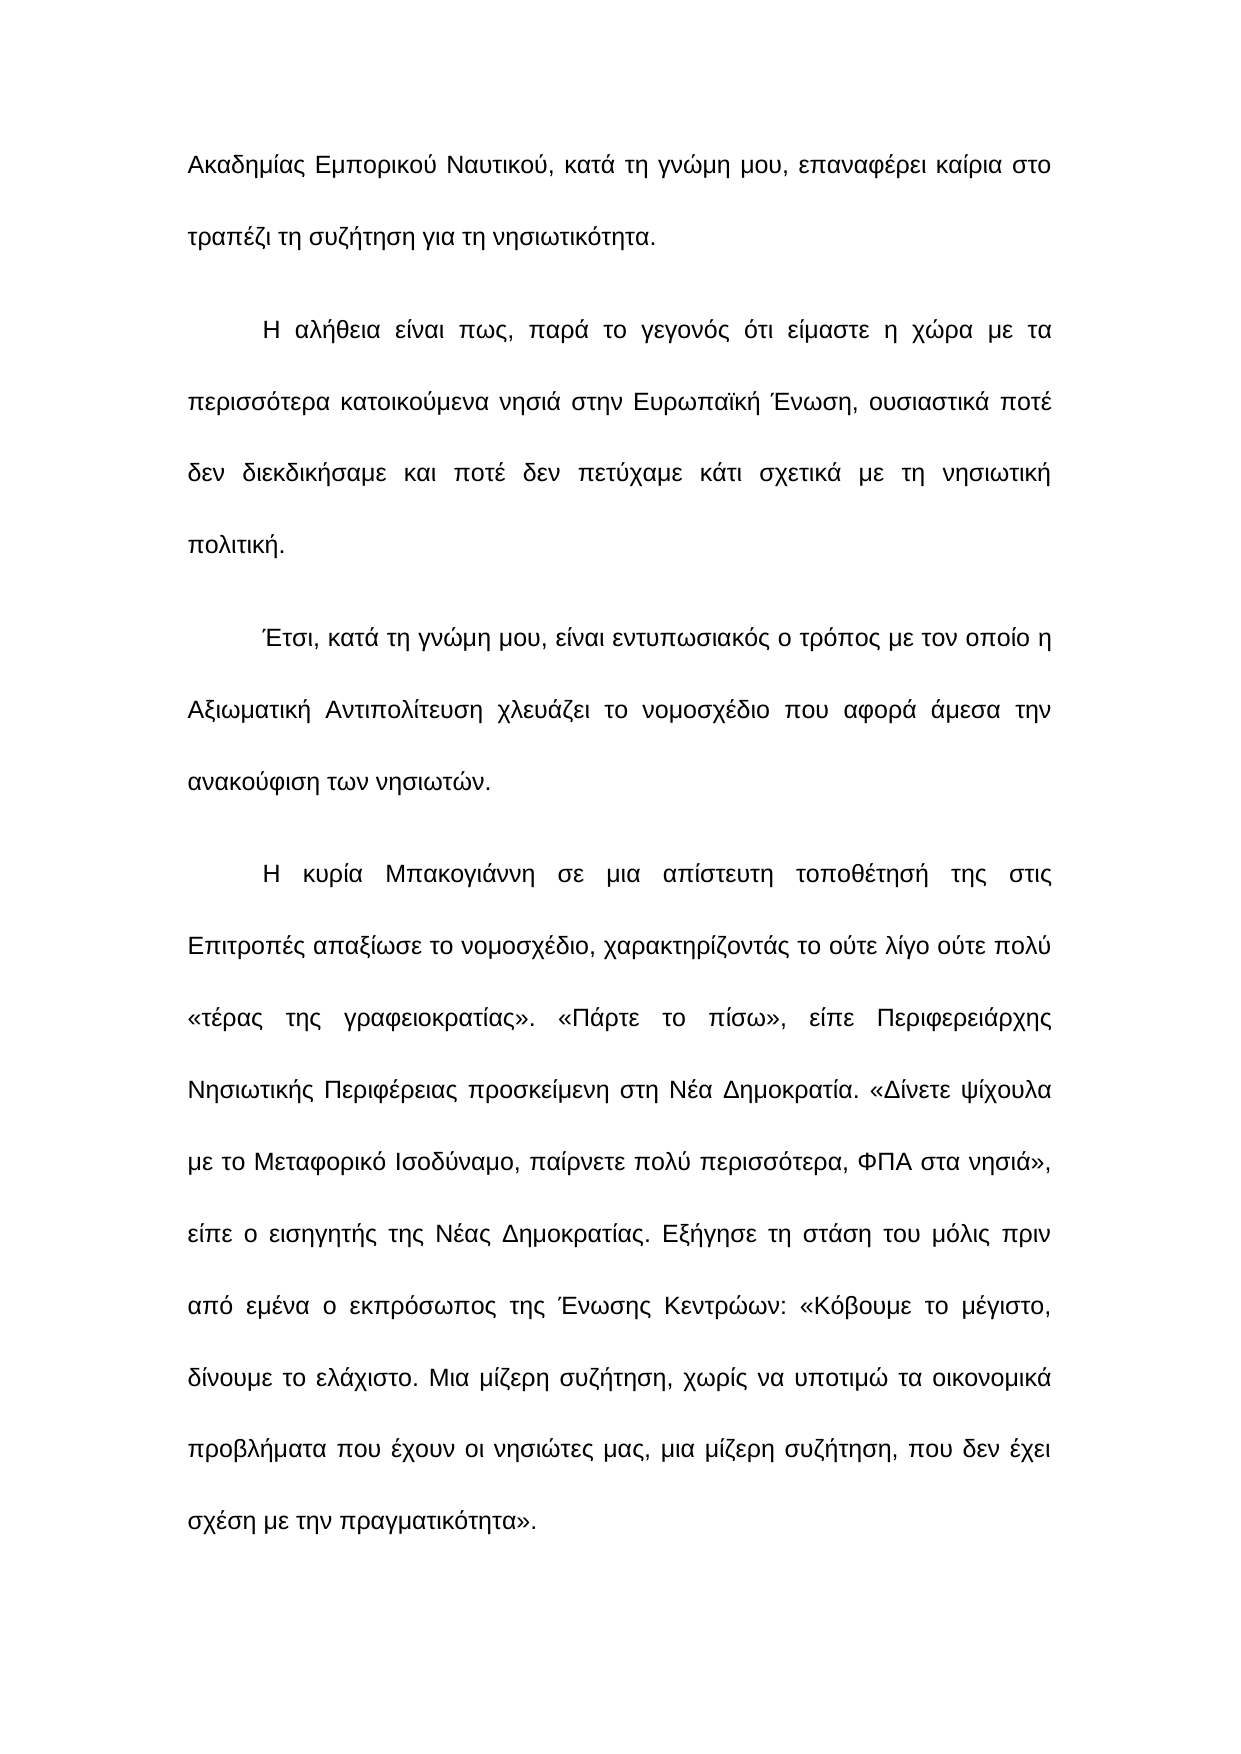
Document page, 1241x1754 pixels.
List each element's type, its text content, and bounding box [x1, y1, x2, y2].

text Έτσι, κατά τη γνώμη μου, είναι εντυπωσιακός ο τρόπος με τον οποίο η Αξιωματική Αντιπολίτευση χλευάζει το νομοσχέδιο που αφορά άμεσα την ανακούφιση των νησιωτών. [187, 623, 1053, 795]
text Η κυρία Μπακογιάννη σε μια απίστευτη τοποθέτησή της στις Επιτροπές απαξίωσε το νομοσχέδιο, χαρακτηρίζοντάς το ούτε λίγο ούτε πολύ «τέρας της γραφειοκρατίας». «Πάρτε το πίσω», είπε Περιφερειάρχης Νησιωτικής Περιφέρειας προσκείμενη στη Νέα Δημοκρατία. «Δίνετε ψίχουλα με το Μεταφορικό Ισοδύναμο, παίρνετε πολύ περισσότερα, ΦΠΑ στα νησιά», είπε ο εισηγητής της Νέας Δημοκρατίας. Εξήγησε τη στάση του μόλις πριν από εμένα ο εκπρόσωπος της Ένωσης Κεντρώων: «Κόβουμε το μέγιστο, δίνουμε το ελάχιστο. Μια μίζερη συζήτηση, χωρίς να υποτιμώ τα οικονομικά προβλήματα που έχουν οι νησιώτες μας, μια μίζερη συζήτηση, που δεν έχει σχέση με την πραγματικότητα». [187, 859, 1053, 1535]
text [187, 150, 1053, 251]
text Η αλήθεια είναι πως, παρά το γεγονός ότι είμαστε η χώρα με τα περισσότερα κατοικούμενα νησιά στην Ευρωπαϊκή Ένωση, ουσιαστικά ποτέ δεν διεκδικήσαμε και ποτέ δεν πετύχαμε κάτι σχετικά με τη νησιωτική πολιτική. [187, 314, 1053, 559]
